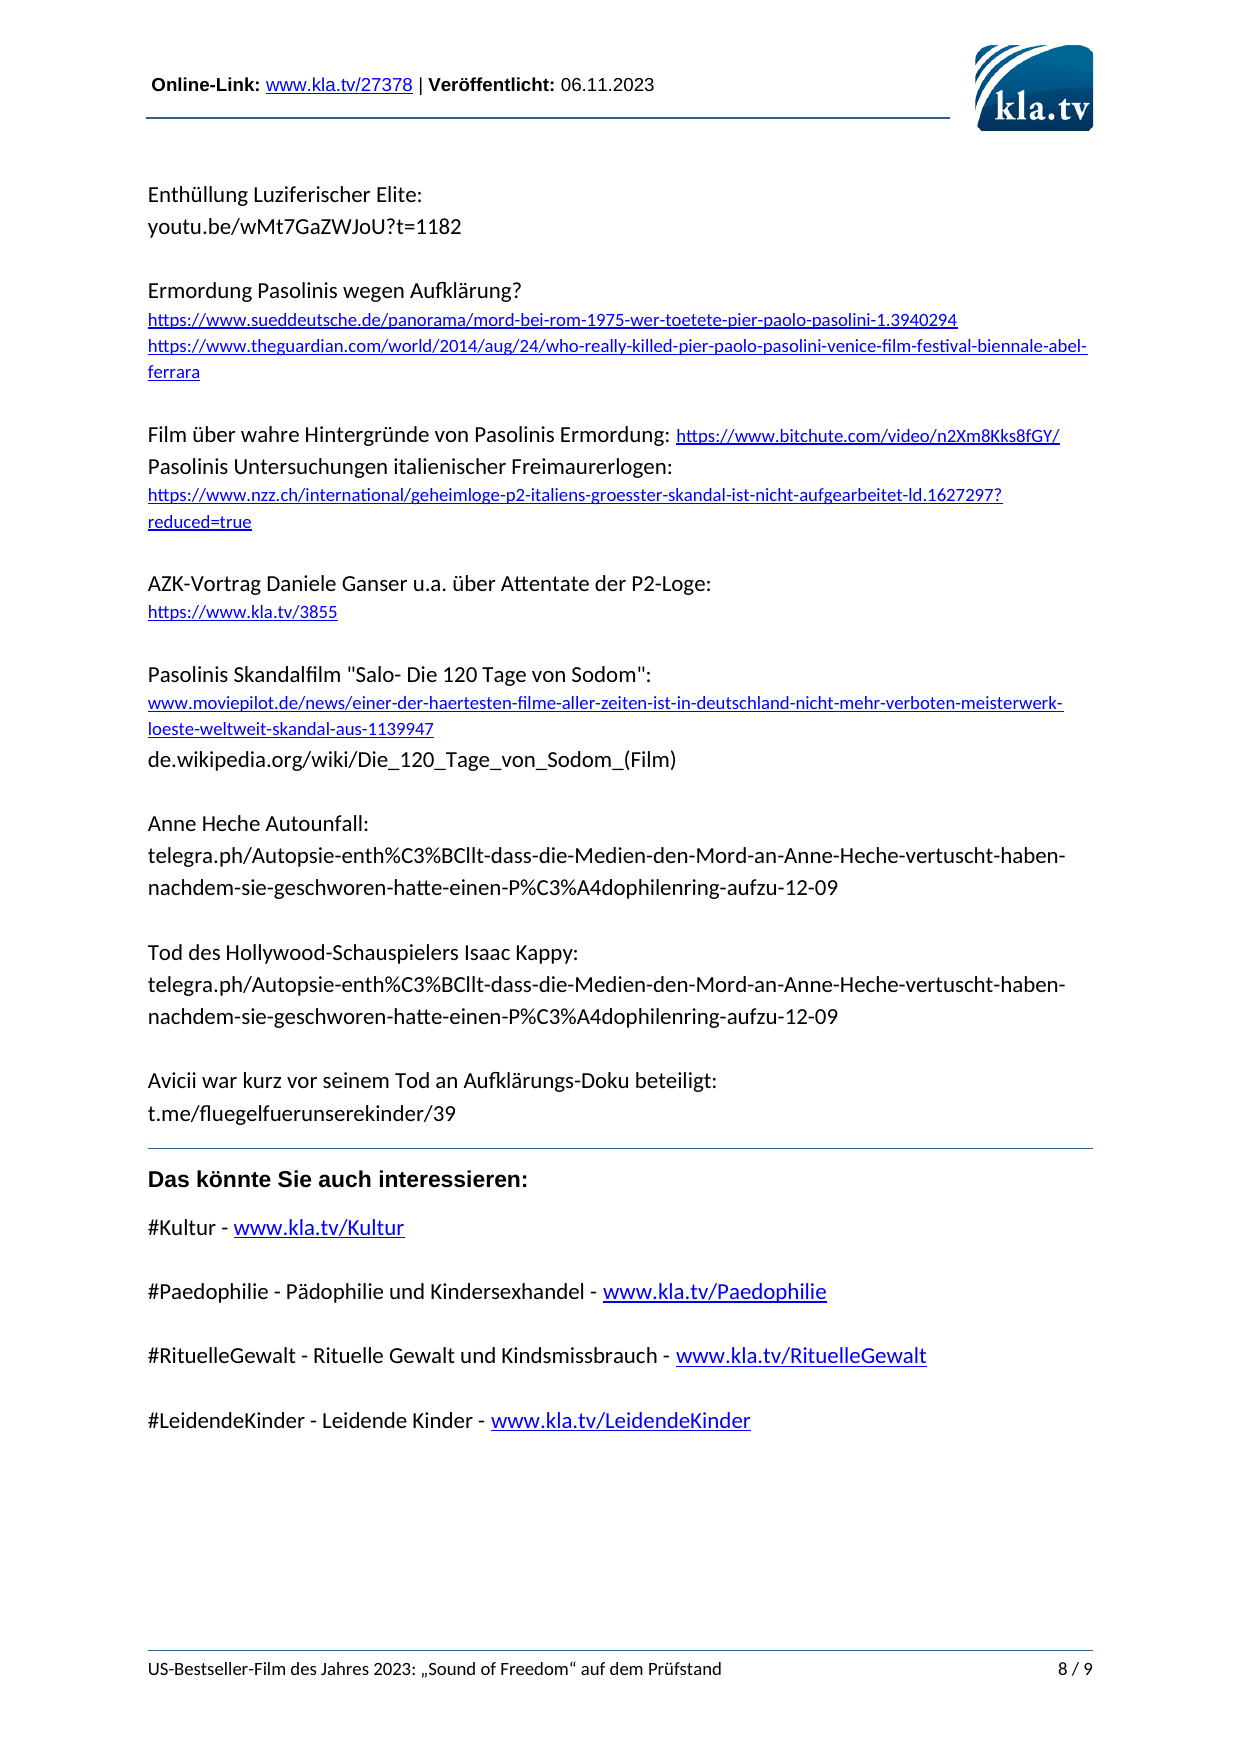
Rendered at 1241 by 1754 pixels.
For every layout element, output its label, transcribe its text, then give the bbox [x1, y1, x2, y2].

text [148, 148, 1093, 1127]
text #Kultur - www.kla.tv/Kultur #Paedophilie - Pädophilie und Kindersexhandel - www.kla.tv/Paedophilie #RituelleGewalt - Rituelle Gewalt und Kindsmissbrauch - www.kla.tv/RituelleGewalt #LeidendeKinder - Leidende Kinder - www.kla.tv/LeidendeKinder [148, 1213, 1093, 1434]
text Das könnte Sie auch interessieren: [148, 1149, 1093, 1192]
